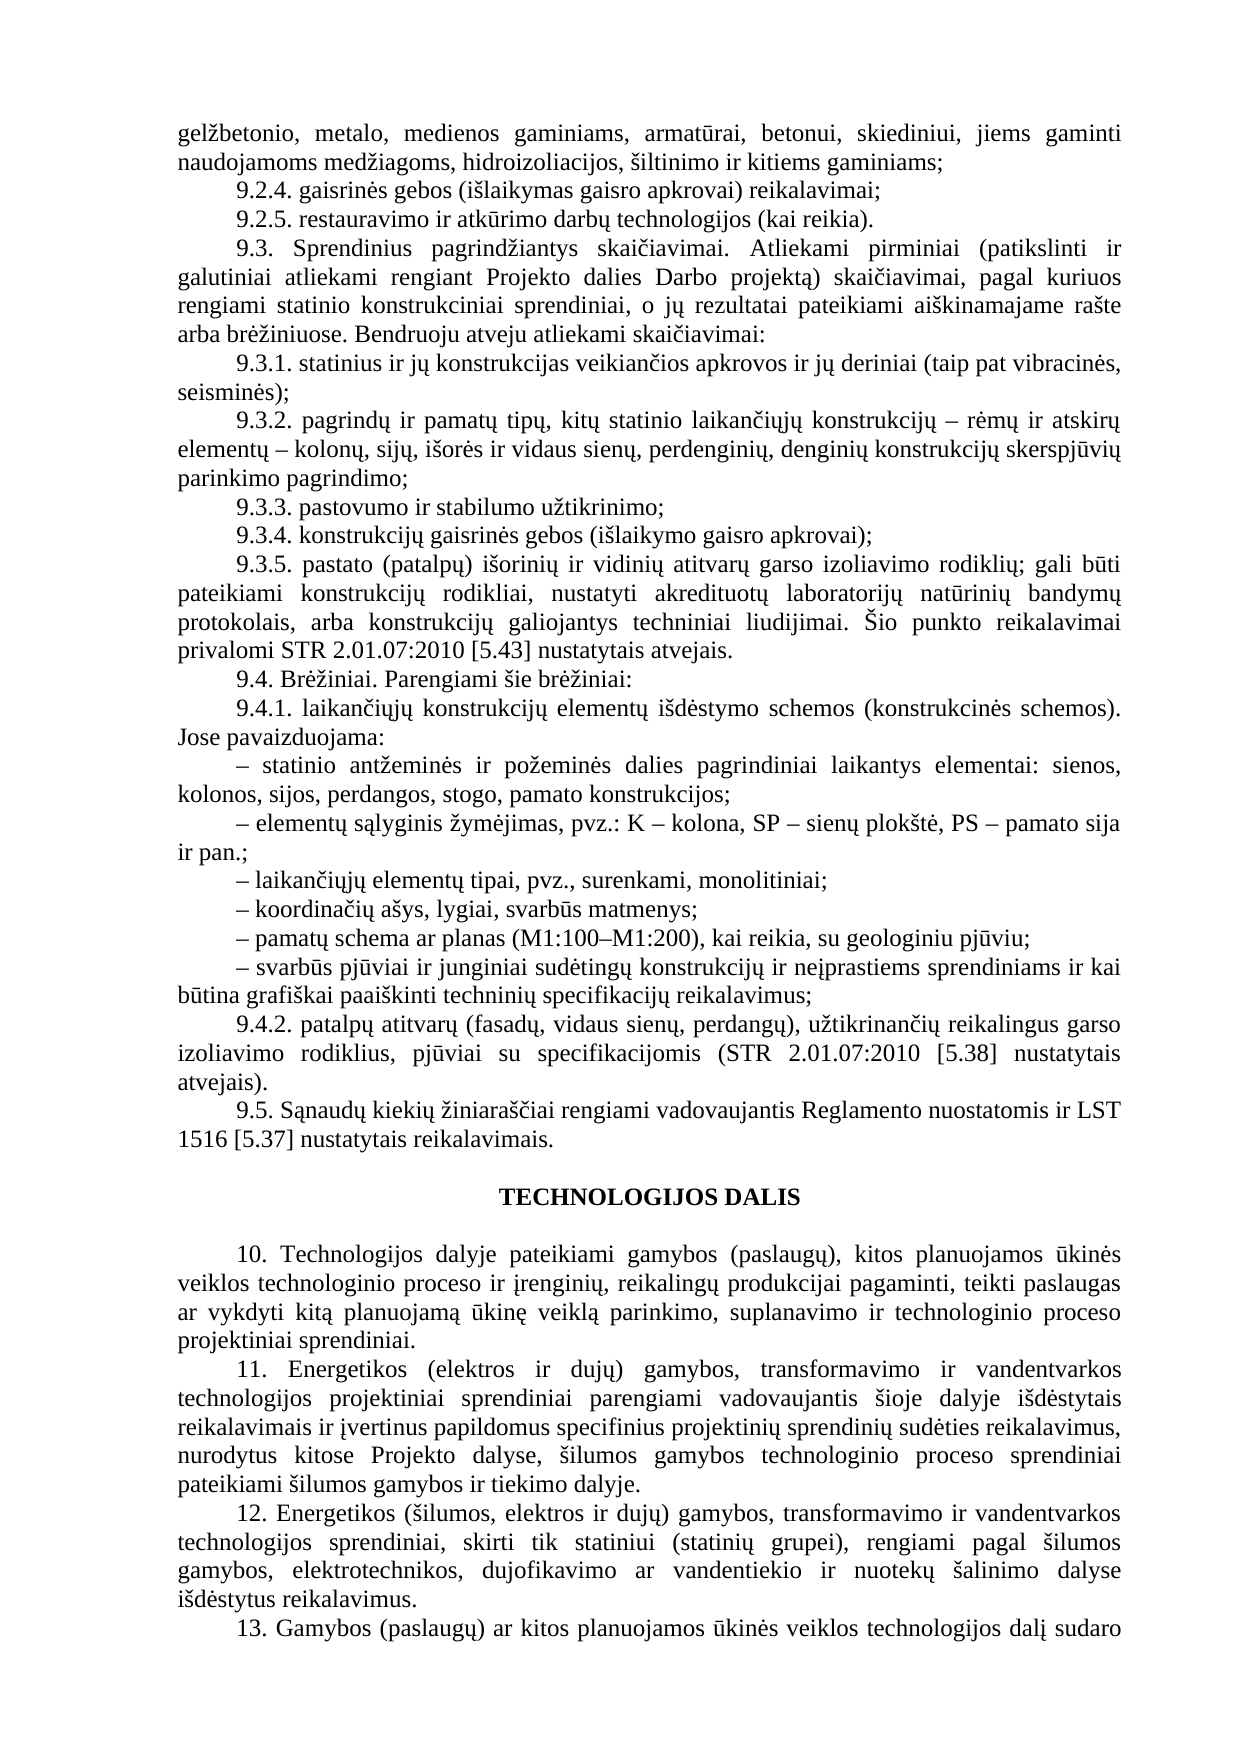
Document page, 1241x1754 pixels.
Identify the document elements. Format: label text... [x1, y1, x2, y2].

text – pamatų schema ar planas (M1:100–M1:200), kai reikia, su geologiniu pjūviu; [177, 923, 1122, 952]
text – svarbūs pjūviai ir junginiai sudėtingų konstrukcijų ir neįprastiems sprendiniams ir kai būtina grafiškai paaiškinti techninių specifikacijų reikalavimus; [177, 952, 1122, 1009]
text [177, 1613, 1122, 1642]
text 9.3.1. statinius ir jų konstrukcijas veikiančios apkrovos ir jų deriniai (taip pat vibracinės, seisminės); [177, 348, 1122, 406]
text 11. Energetikos (elektros ir dujų) gamybos, transformavimo ir vandentvarkos technologijos projektiniai sprendiniai parengiami vadovaujantis šioje dalyje išdėstytais reikalavimais ir įvertinus papildomus specifinius projektinių sprendinių sudėties reikalavimus, nurodytus kitose Projekto dalyse, šilumos gamybos technologinio proceso sprendiniai pateikiami šilumos gamybos ir tiekimo dalyje. [177, 1354, 1122, 1498]
text 10. Technologijos dalyje pateikiami gamybos (paslaugų), kitos planuojamos ūkinės veiklos technologinio proceso ir įrenginių, reikalingų produkcijai pagaminti, teikti paslaugas ar vykdyti kitą planuojamą ūkinę veiklą parinkimo, suplanavimo ir technologinio proceso projektiniai sprendiniai. [177, 1239, 1122, 1354]
text 9.4.2. patalpų atitvarų (fasadų, vidaus sienų, perdangų), užtikrinančių reikalingus garso izoliavimo rodiklius, pjūviai su specifikacijomis (STR 2.01.07:2010 [5.38] nustatytais atvejais). [177, 1009, 1122, 1096]
text 9.3.5. pastato (patalpų) išorinių ir vidinių atitvarų garso izoliavimo rodiklių; gali būti pateikiami konstrukcijų rodikliai, nustatyti akredituotų laboratorijų natūrinių bandymų protokolais, arba konstrukcijų galiojantys techniniai liudijimai. Šio punkto reikalavimai privalomi STR 2.01.07:2010 [5.43] nustatytais atvejais. [177, 549, 1122, 664]
text 9.3. Sprendinius pagrindžiantys skaičiavimai. Atliekami pirminiai (patikslinti ir galutiniai atliekami rengiant Projekto dalies Darbo projektą) skaičiavimai, pagal kuriuos rengiami statinio konstrukciniai sprendiniai, o jų rezultatai pateikiami aiškinamajame rašte arba brėžiniuose. Bendruoju atveju atliekami skaičiavimai: [177, 233, 1122, 348]
text 12. Energetikos (šilumos, elektros ir dujų) gamybos, transformavimo ir vandentvarkos technologijos sprendiniai, skirti tik statiniui (statinių grupei), rengiami pagal šilumos gamybos, elektrotechnikos, dujofikavimo ar vandentiekio ir nuotekų šalinimo dalyse išdėstytus reikalavimus. [177, 1498, 1122, 1613]
text 9.3.4. konstrukcijų gaisrinės gebos (išlaikymo gaisro apkrovai); [177, 521, 1122, 549]
text 9.4. Brėžiniai. Parengiami šie brėžiniai: [177, 664, 1122, 693]
text – elementų sąlyginis žymėjimas, pvz.: K – kolona, SP – sienų plokštė, PS – pamato sija ir pan.; [177, 808, 1122, 866]
text 9.2.5. restauravimo ir atkūrimo darbų technologijos (kai reikia). [177, 204, 1122, 233]
text 9.3.2. pagrindų ir pamatų tipų, kitų statinio laikančiųjų konstrukcijų – rėmų ir atskirų elementų – kolonų, sijų, išorės ir vidaus sienų, perdenginių, denginių konstrukcijų skerspjūvių parinkimo pagrindimo; [177, 406, 1122, 492]
text – laikančiųjų elementų tipai, pvz., surenkami, monolitiniai; [177, 866, 1122, 894]
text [177, 118, 1122, 176]
text 9.4.1. laikančiųjų konstrukcijų elementų išdėstymo schemos (konstrukcinės schemos). Jose pavaizduojama: [177, 693, 1122, 751]
text – statinio antžeminės ir požeminės dalies pagrindiniai laikantys elementai: sienos, kolonos, sijos, perdangos, stogo, pamato konstrukcijos; [177, 751, 1122, 808]
text 9.3.3. pastovumo ir stabilumo užtikrinimo; [177, 492, 1122, 521]
text 9.5. Sąnaudų kiekių žiniaraščiai rengiami vadovaujantis Reglamento nuostatomis ir LST 1516 [5.37] nustatytais reikalavimais. [177, 1096, 1122, 1153]
text – koordinačių ašys, lygiai, svarbūs matmenys; [177, 894, 1122, 923]
text 9.2.4. gaisrinės gebos (išlaikymas gaisro apkrovai) reikalavimai; [177, 176, 1122, 204]
text TECHNOLOGIJOS DALIS [177, 1182, 1122, 1211]
